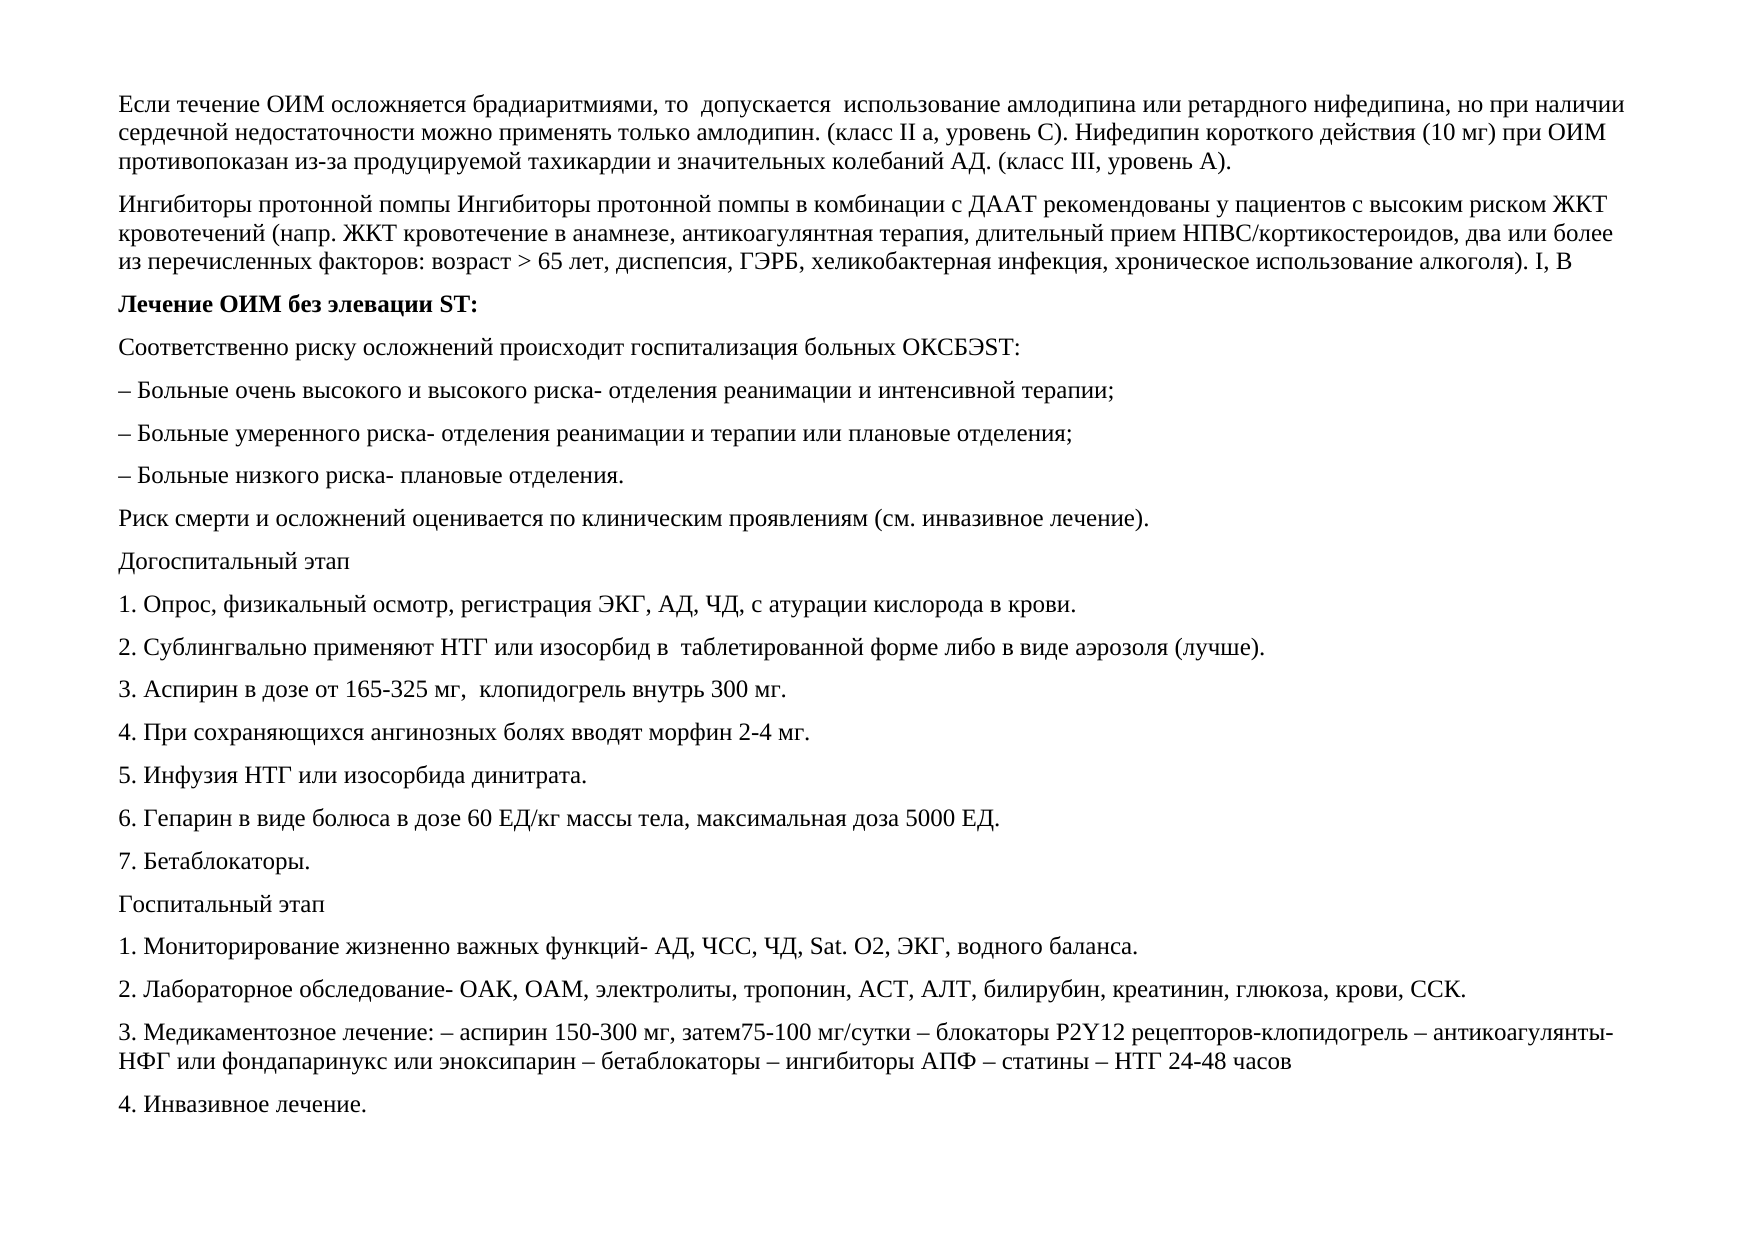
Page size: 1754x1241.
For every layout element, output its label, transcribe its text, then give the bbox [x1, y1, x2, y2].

text 1. Опрос, физикальный осмотр, регистрация ЭКГ, АД, ЧД, с атурации кислорода в крови. [118, 589, 1636, 618]
text 5. Инфузия НТГ или изосорбида динитрата. [118, 760, 1636, 789]
text 7. Бетаблокаторы. [118, 846, 1636, 874]
text Соответственно риску осложнений происходит госпитализация больных ОКСБЭST: [118, 332, 1636, 361]
text Догоспитальный этап [118, 546, 1636, 575]
text 2. Сублингвально применяют НТГ или изосорбид в таблетированной форме либо в виде аэрозоля (лучше). [118, 632, 1636, 661]
text Если течение ОИМ осложняется брадиаритмиями, то допускается использование амлодипина или ретардного нифедипина, но при наличии сердечной недостаточности можно применять только амлодипин. (класс II а, уровень C). Нифедипин короткого действия (10 мг) при ОИМ противопоказан из-за продуцируемой тахикардии и значительных колебаний АД. (класс III, уровень A). [118, 89, 1636, 175]
text 2. Лабораторное обследование- ОАК, ОАМ, электролиты, тропонин, АСТ, АЛТ, билирубин, креатинин, глюкоза, крови, ССК. [118, 974, 1636, 1003]
text 6. Гепарин в виде болюса в дозе 60 ЕД/кг массы тела, максимальная доза 5000 ЕД. [118, 803, 1636, 832]
text 1. Мониторирование жизненно важных функций- АД, ЧСС, ЧД, Sat. O2, ЭКГ, водного баланса. [118, 931, 1636, 960]
text Госпитальный этап [118, 889, 1636, 917]
text 3. Аспирин в дозе от 165-325 мг, клопидогрель внутрь 300 мг. [118, 674, 1636, 703]
text 3. Медикаментозное лечение: – аспирин 150-300 мг, затем75-100 мг/сутки – блокаторы P2Y12 рецепторов-клопидогрель – антикоагулянты- НФГ или фондапаринукс или эноксипарин – бетаблокаторы – ингибиторы АПФ – статины – НТГ 24-48 часов [118, 1017, 1636, 1074]
text – Больные низкого риска- плановые отделения. [118, 461, 1636, 489]
text – Больные умеренного риска- отделения реанимации и терапии или плановые отделения; [118, 418, 1636, 446]
text Лечение ОИМ без элевации ST: [118, 289, 1636, 318]
text 4. Инвазивное лечение. [118, 1089, 1636, 1117]
text 4. При сохраняющихся ангинозных болях вводят морфин 2-4 мг. [118, 717, 1636, 746]
text Риск смерти и осложнений оценивается по клиническим проявлениям (см. инвазивное лечение). [118, 503, 1636, 532]
text – Больные очень высокого и высокого риска- отделения реанимации и интенсивной терапии; [118, 375, 1636, 404]
text Ингибиторы протонной помпы Ингибиторы протонной помпы в комбинации с ДААТ рекомендованы у пациентов с высоким риском ЖКТ кровотечений (напр. ЖКТ кровотечение в анамнезе, антикоагулянтная терапия, длительный прием НПВС/кортикостероидов, два или более из перечисленных факторов: возраст > 65 лет, диспепсия, ГЭРБ, хеликобактерная инфекция, хроническое использование алкоголя). I, B [118, 189, 1636, 275]
